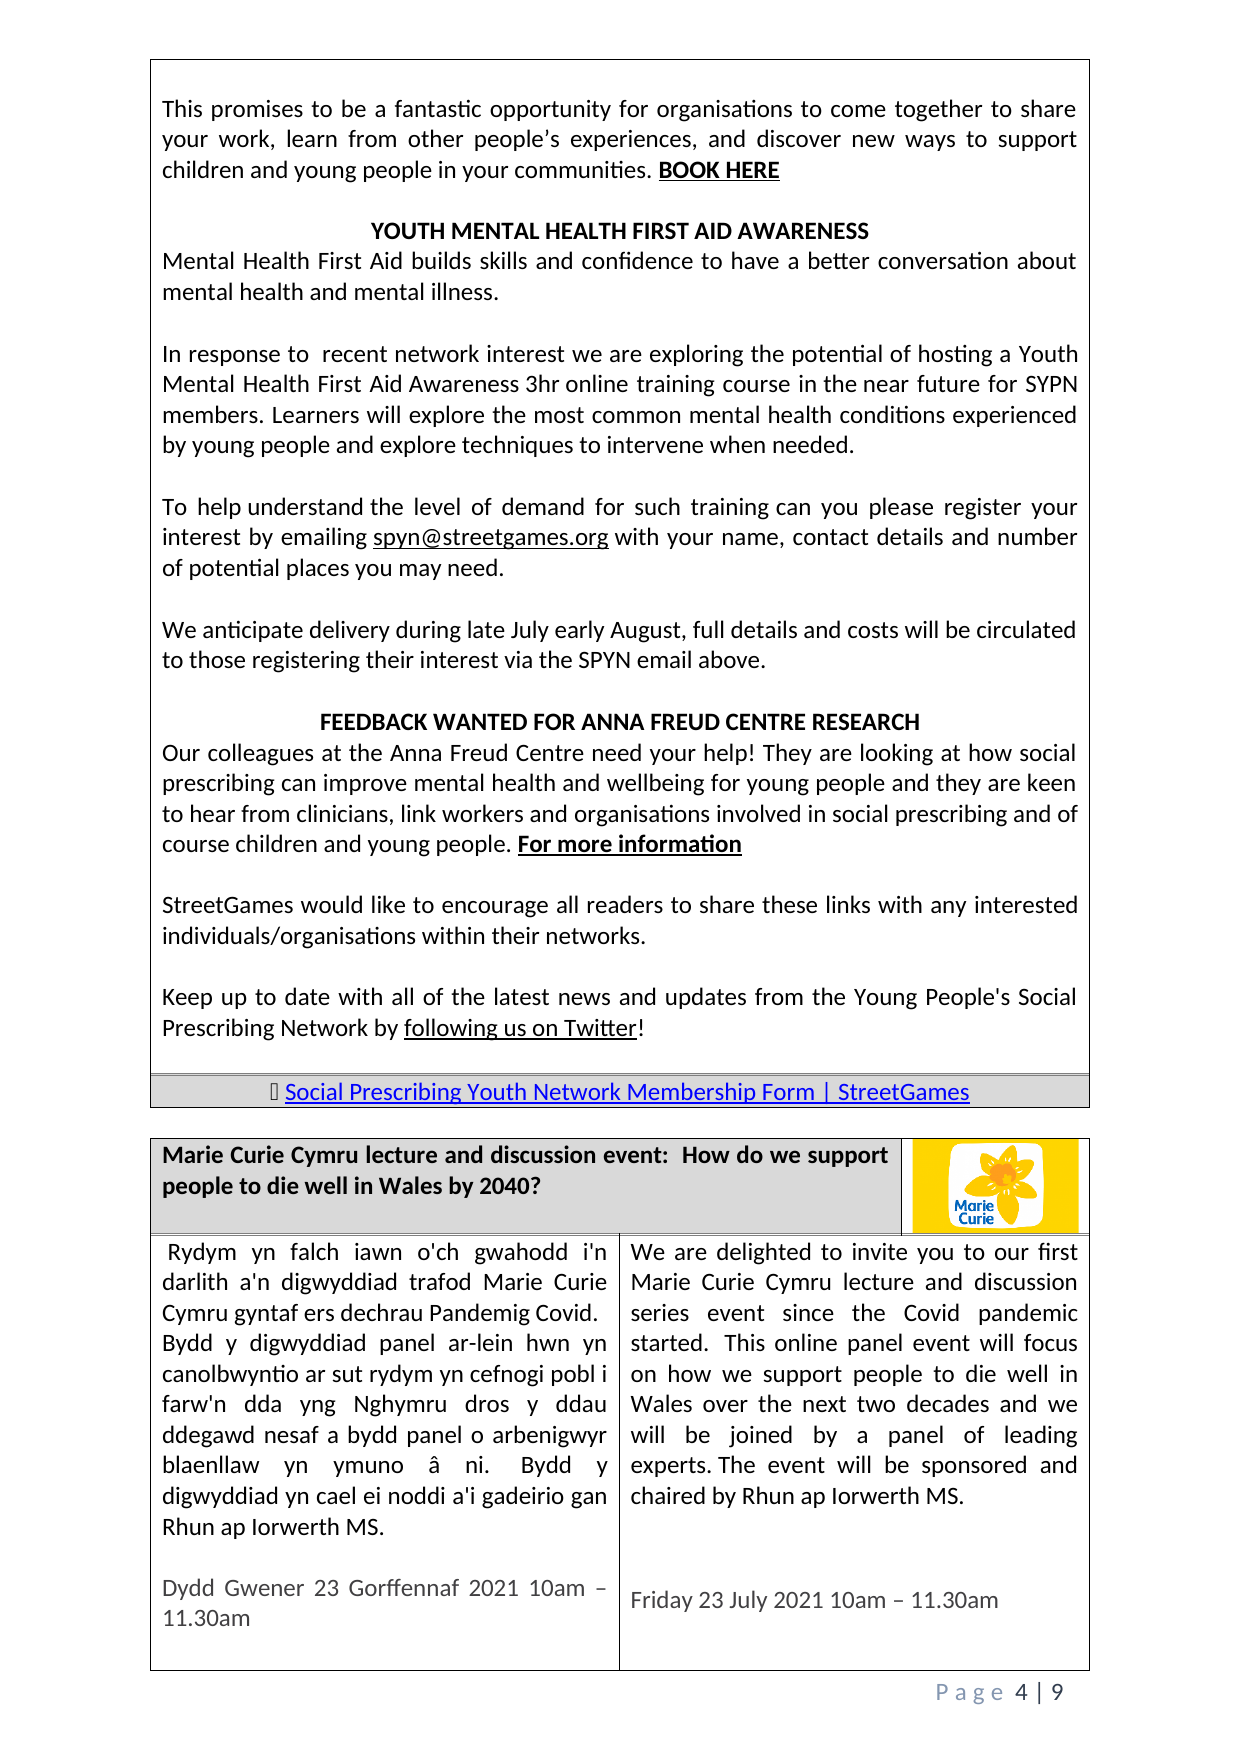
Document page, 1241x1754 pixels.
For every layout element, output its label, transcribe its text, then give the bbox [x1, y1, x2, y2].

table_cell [151, 1236, 619, 1670]
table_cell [620, 1236, 1089, 1670]
table_header [1079, 1139, 1089, 1233]
picture [912, 1139, 1079, 1233]
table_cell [151, 60, 1089, 1073]
table_header [902, 1139, 912, 1233]
table_cell Social Prescribing Youth Network Membership Form | StreetGames [151, 1076, 1089, 1107]
table_header Marie Curie Cymru lecture and discussion event: How do we support people to die well in Wales by 2040? [151, 1139, 901, 1233]
